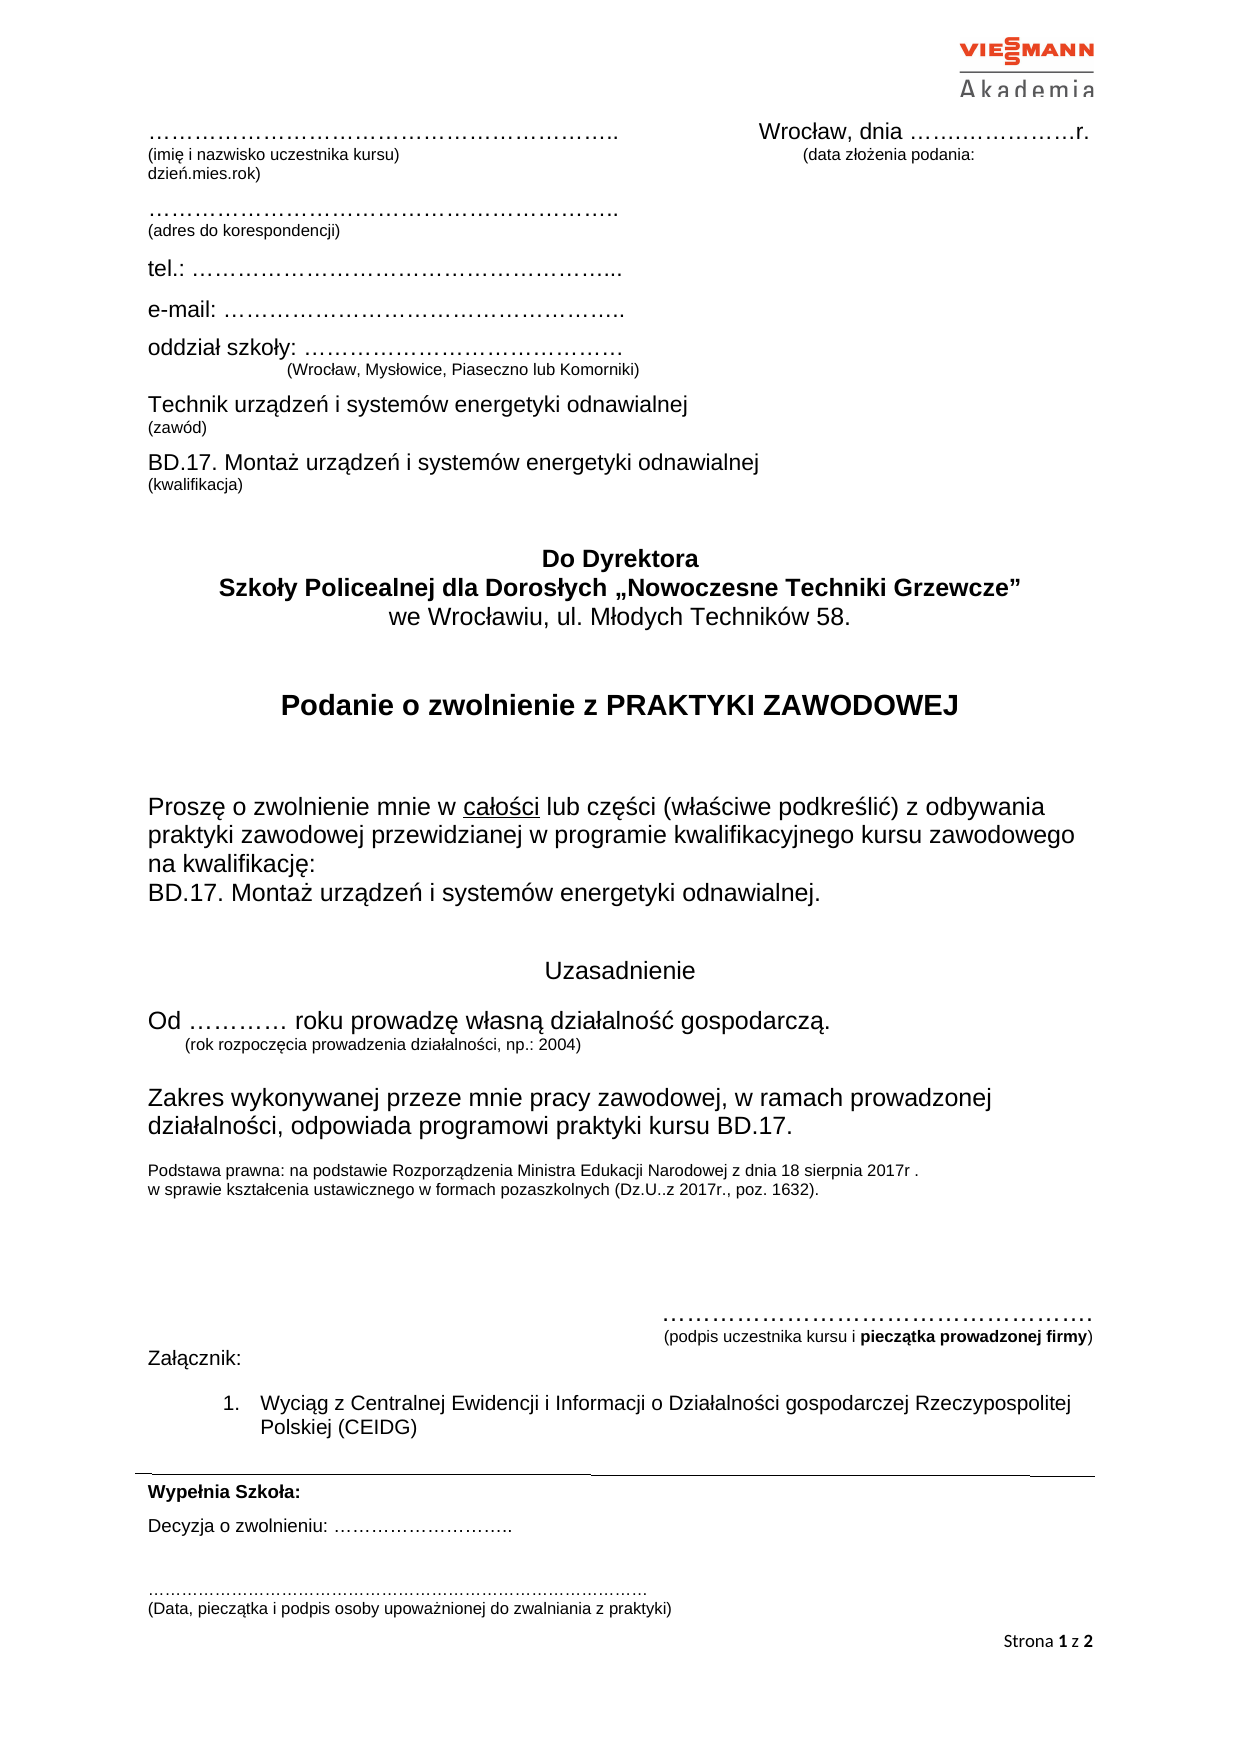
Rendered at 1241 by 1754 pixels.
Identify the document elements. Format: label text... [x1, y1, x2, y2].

text w sprawie kształcenia ustawicznego w formach pozaszkolnych (Dz.U..z 2017r., poz. 1632). [148, 1180, 1093, 1199]
text tel.: ………………………………………………... [148, 255, 1093, 281]
picture [959, 37, 1094, 97]
text Uzasadnienie [148, 956, 1093, 985]
text Technik urządzeń i systemów energetyki odnawialnej [148, 391, 1093, 418]
text (kwalifikacja) [148, 475, 1093, 494]
text Wypełnia Szkoła: [148, 1481, 1093, 1503]
text (zawód) [148, 418, 1093, 437]
text oddział szkoły: …………………………………… [148, 334, 1093, 360]
text BD.17. Montaż urządzeń i systemów energetyki odnawialnej. [148, 878, 1093, 907]
text we Wrocławiu, ul. Młodych Techników 58. [148, 601, 1093, 630]
text (podpis uczestnika kursu i pieczątka prowadzonej firmy) [148, 1327, 1093, 1346]
text Decyzja o zwolnieniu: ……………………….. [148, 1515, 1093, 1536]
text Zakres wykonywanej przeze mnie pracy zawodowej, w ramach prowadzonej działalności, odpowiada programowi praktyki kursu BD.17. [148, 1082, 1093, 1140]
text e-mail: …………………………………………….. [148, 296, 1093, 322]
text (adres do korespondencji) [148, 221, 1093, 240]
text (rok rozpoczęcia prowadzenia działalności, np.: 2004) [148, 1034, 1093, 1054]
text ……………………………………………. [148, 1298, 1093, 1327]
text (Wrocław, Mysłowice, Piaseczno lub Komorniki) [148, 360, 1093, 379]
text Proszę o zwolnienie mnie w całości lub części (właściwe podkreślić) z odbywania praktyki zawodowej przewidzianej w programie kwalifikacyjnego kursu zawodowego na kwalifikację: [148, 792, 1093, 878]
text BD.17. Montaż urządzeń i systemów energetyki odnawialnej [148, 449, 1093, 475]
text …………………………………………………….. Wrocław, dnia …….……………r. [148, 118, 1093, 144]
text Załącznik: [148, 1346, 1093, 1370]
text Podanie o zwolnienie z PRAKTYKI ZAWODOWEJ [148, 688, 1093, 721]
text ……………………………………………………………………………… [148, 1579, 1093, 1599]
text Podstawa prawna: na podstawie Rozporządzenia Ministra Edukacji Narodowej z dnia 18 sierpnia 2017r . [148, 1161, 1093, 1180]
text (Data, pieczątka i podpis osoby upoważnionej do zwalniania z praktyki) [148, 1599, 1093, 1618]
text Do Dyrektora [148, 544, 1093, 573]
text Szkoły Policealnej dla Dorosłych „Nowoczesne Techniki Grzewcze” [148, 573, 1093, 601]
text Od ………… roku prowadzę własną działalność gospodarczą. [148, 1006, 1093, 1034]
list Wyciąg z Centralnej Ewidencji i Informacji o Działalności gospodarczej Rzeczypospolitej Polskiej (CEIDG) [223, 1391, 1093, 1439]
text (imię i nazwisko uczestnika kursu) (data złożenia podania: dzień.mies.rok) [148, 144, 1093, 183]
text …………………………………………………….. [148, 195, 1093, 221]
